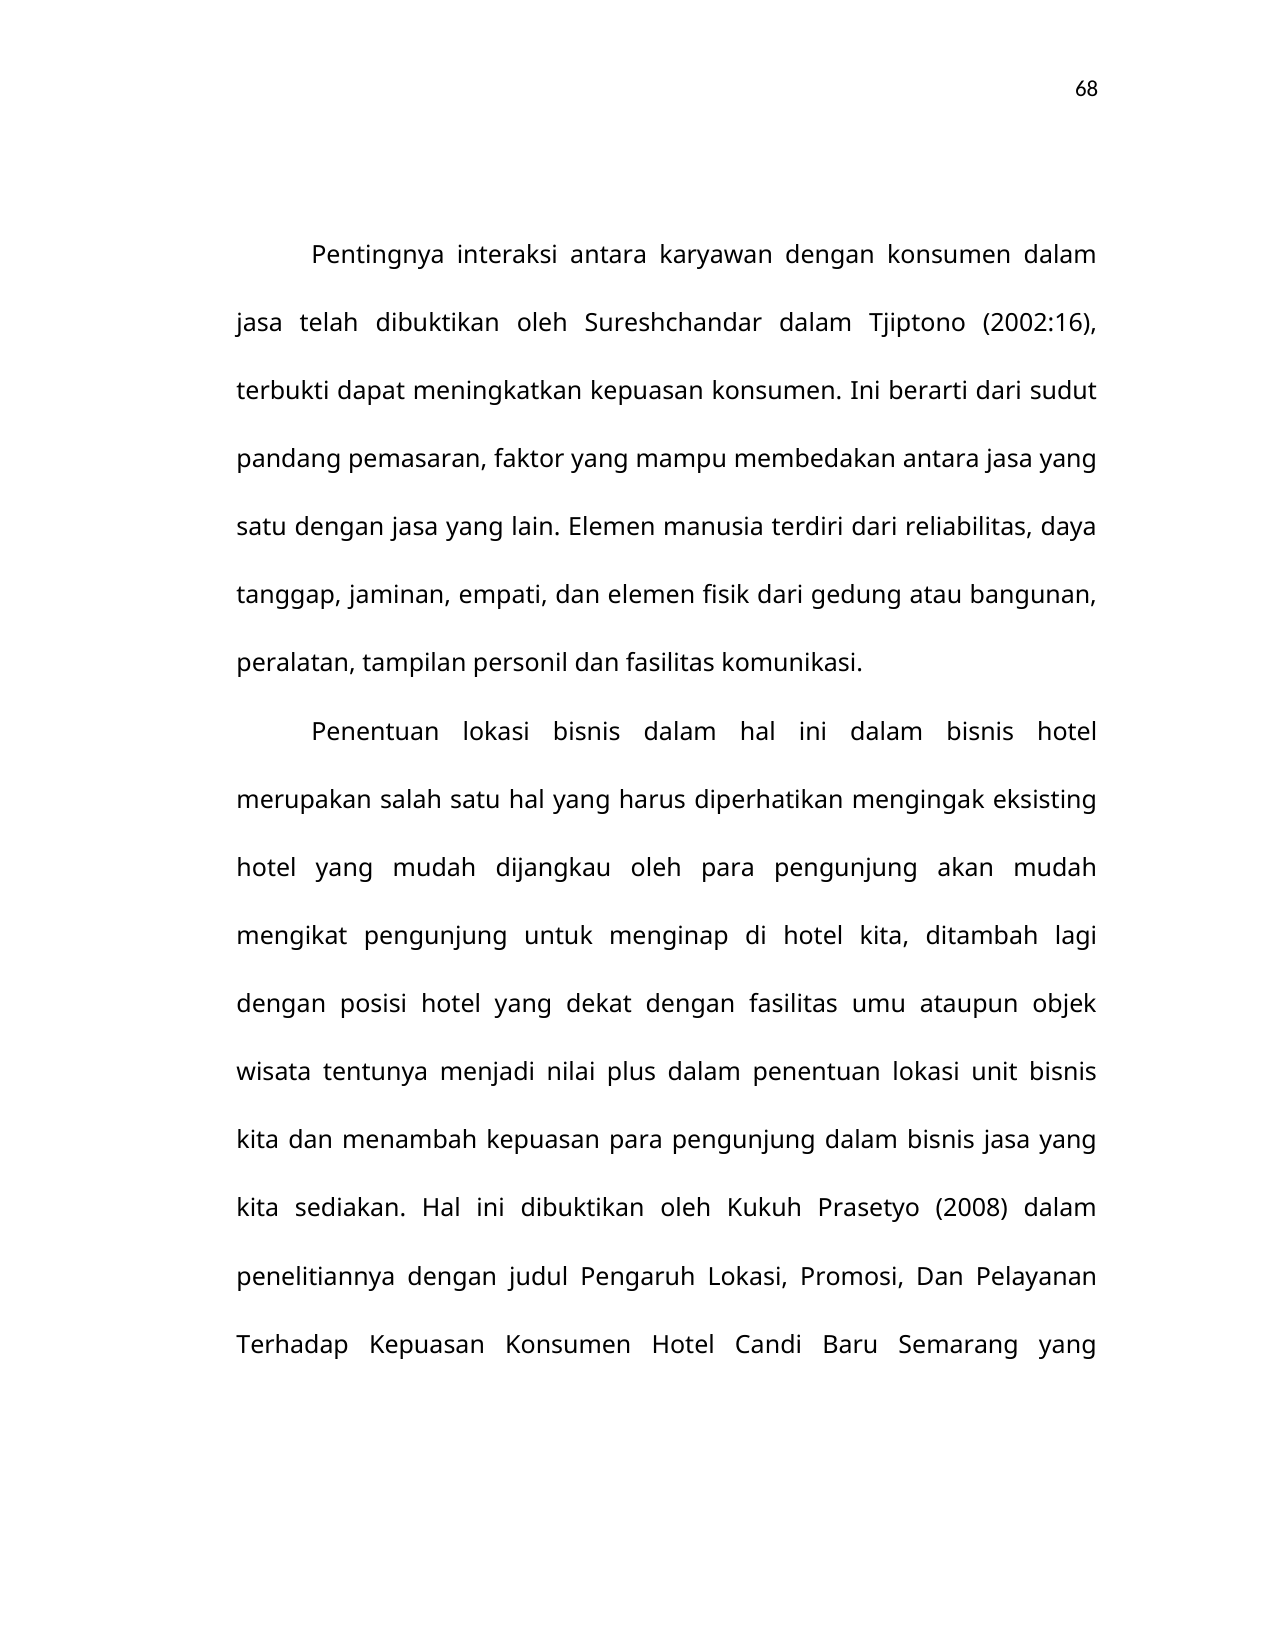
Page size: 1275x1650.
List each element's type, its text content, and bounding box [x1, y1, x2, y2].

text Pentingnya interaksi antara karyawan dengan konsumen dalam jasa telah dibuktikan oleh Sureshchandar dalam Tjiptono (2002:16), terbukti dapat meningkatkan kepuasan konsumen. Ini berarti dari sudut pandang pemasaran, faktor yang mampu membedakan antara jasa yang satu dengan jasa yang lain. Elemen manusia terdiri dari reliabilitas, daya tanggap, jaminan, empati, dan elemen fisik dari gedung atau bangunan, peralatan, tampilan personil dan fasilitas komunikasi. [236, 236, 1098, 679]
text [236, 713, 1098, 1360]
